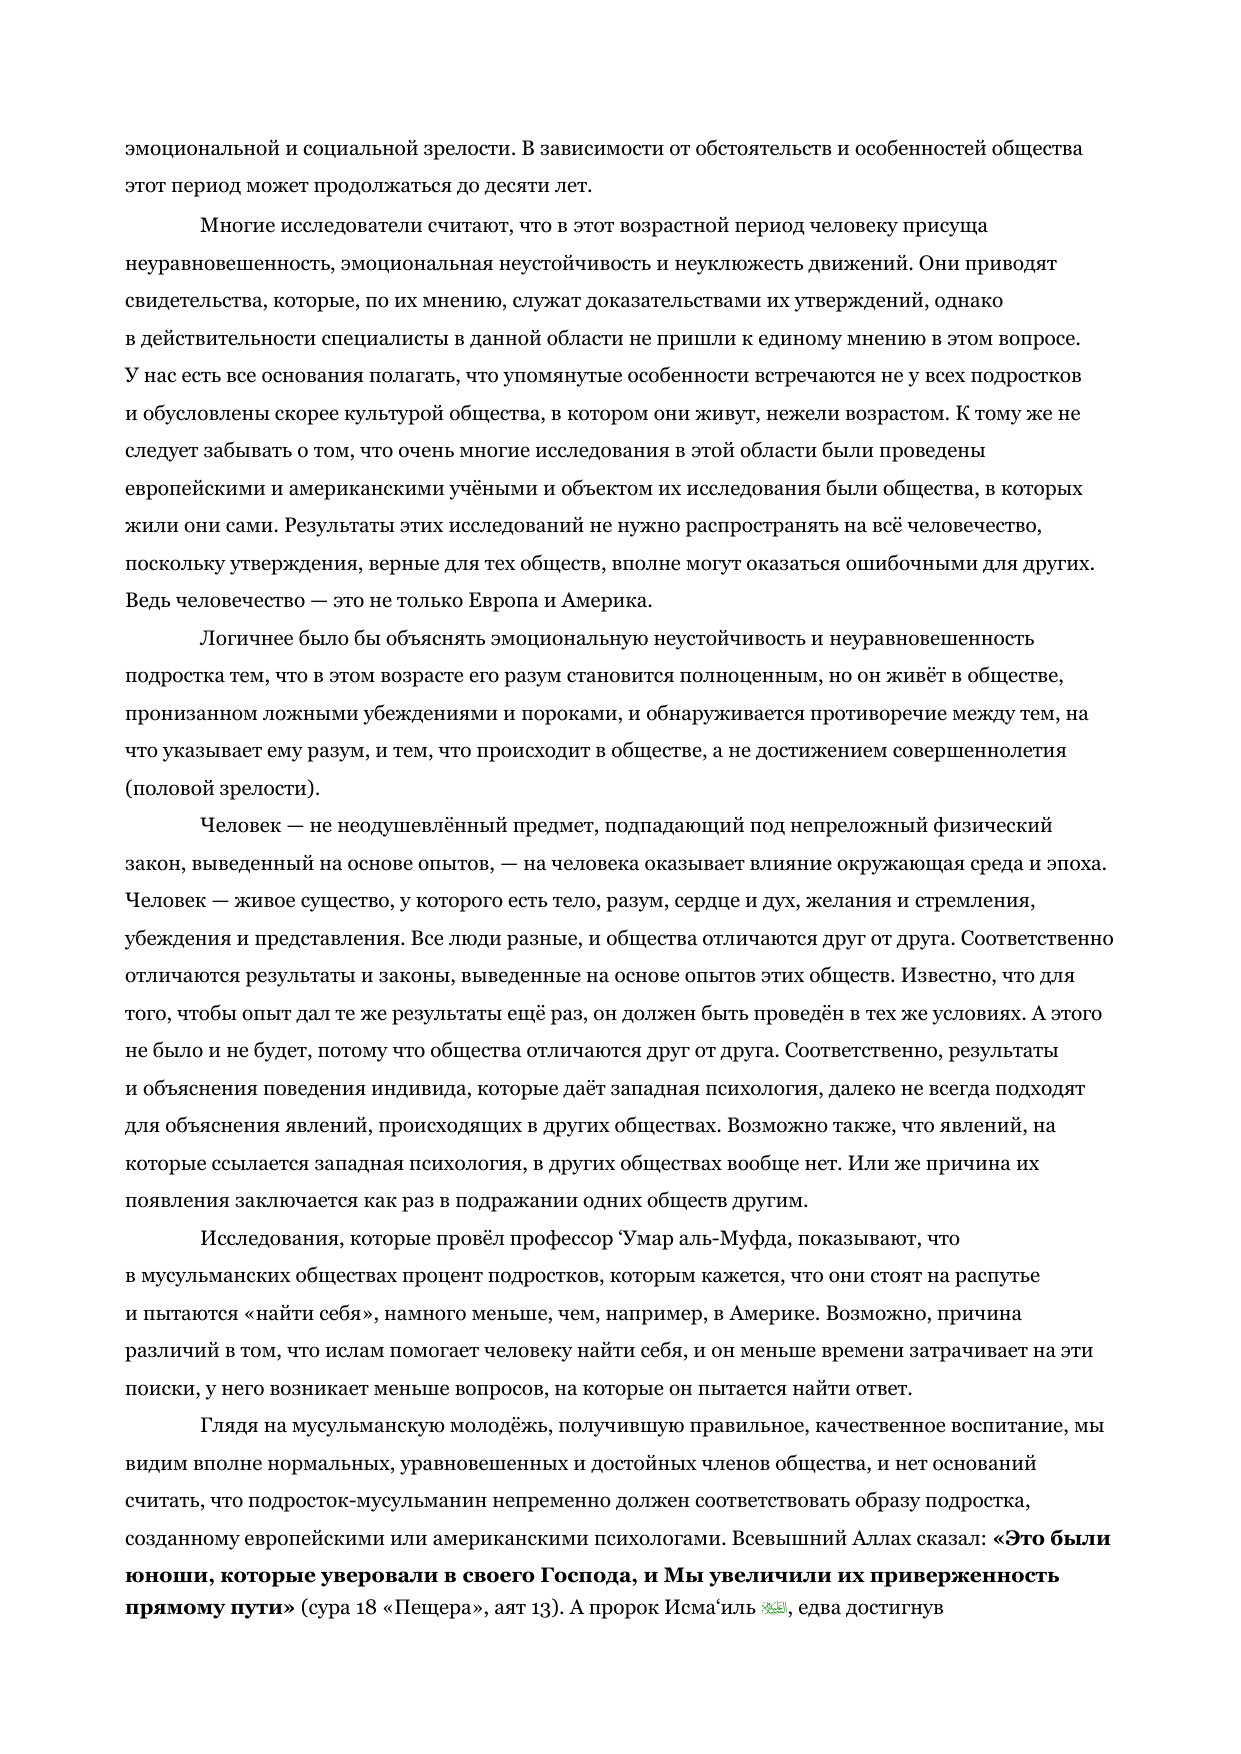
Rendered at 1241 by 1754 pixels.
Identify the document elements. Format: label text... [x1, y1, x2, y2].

text Логичнее было бы объяснять эмоциональную неустойчивость и неуравновешенность подростка тем, что в этом возрасте его разум становится полноценным, но он живёт в обществе, пронизанном ложными убеждениями и пороками, и обнаруживается противоречие между тем, на что указывает ему разум, и тем, что происходит в обществе, а не достижением совершеннолетия (половой зрелости). [125, 612, 1115, 800]
text Человек — не неодушевлённый предмет, подпадающий под непреложный физический закон, выведенный на основе опытов, — на человека оказывает влияние окружающая среда и эпоха. Человек — живое существо, у которого есть тело, разум, сердце и дух, желания и стремления, убеждения и представления. Все люди разные, и общества отличаются друг от друга. Соответственно отличаются результаты и законы, выведенные на основе опытов этих обществ. Известно, что для того, чтобы опыт дал те же результаты ещё раз, он должен быть проведён в тех же условиях. А этого не было и не будет, потому что общества отличаются друг от друга. Соответственно, результаты и объяснения поведения индивида, которые даёт западная психология, далеко не всегда подходят для объяснения явлений, происходящих в других обществах. Возможно также, что явлений, на которые ссылается западная психология, в других обществах вообще нет. Или же причина их появления заключается как раз в подражании одних обществ другим. [125, 800, 1115, 1212]
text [125, 1400, 1115, 1625]
text Многие исследователи считают, что в этот возрастной период человеку присуща неуравновешенность, эмоциональная неустойчивость и неуклюжесть движений. Они приводят свидетельства, которые, по их мнению, служат доказательствами их утверждений, однако в действительности специалисты в данной области не пришли к единому мнению в этом вопросе. У нас есть все основания полагать, что упомянутые особенности встречаются не у всех подростков и обусловлены скорее культурой общества, в котором они живут, нежели возрастом. К тому же не следует забывать о том, что очень многие исследования в этой области были проведены европейскими и американскими учёными и объектом их исследования были общества, в которых жили они сами. Результаты этих исследований не нужно распространять на всё человечество, поскольку утверждения, верные для тех обществ, вполне могут оказаться ошибочными для других. Ведь человечество — это не только Европа и Америка. [125, 200, 1115, 612]
text Исследования, которые провёл профессор ‘Умар аль-Муфда, показывают, что в мусульманских обществах процент подростков, которым кажется, что они стоят на распутье и пытаются «найти себя», намного меньше, чем, например, в Америке. Возможно, причина различий в том, что ислам помогает человеку найти себя, и он меньше времени затрачивает на эти поиски, у него возникает меньше вопросов, на которые он пытается найти ответ. [125, 1212, 1115, 1400]
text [125, 125, 1115, 200]
